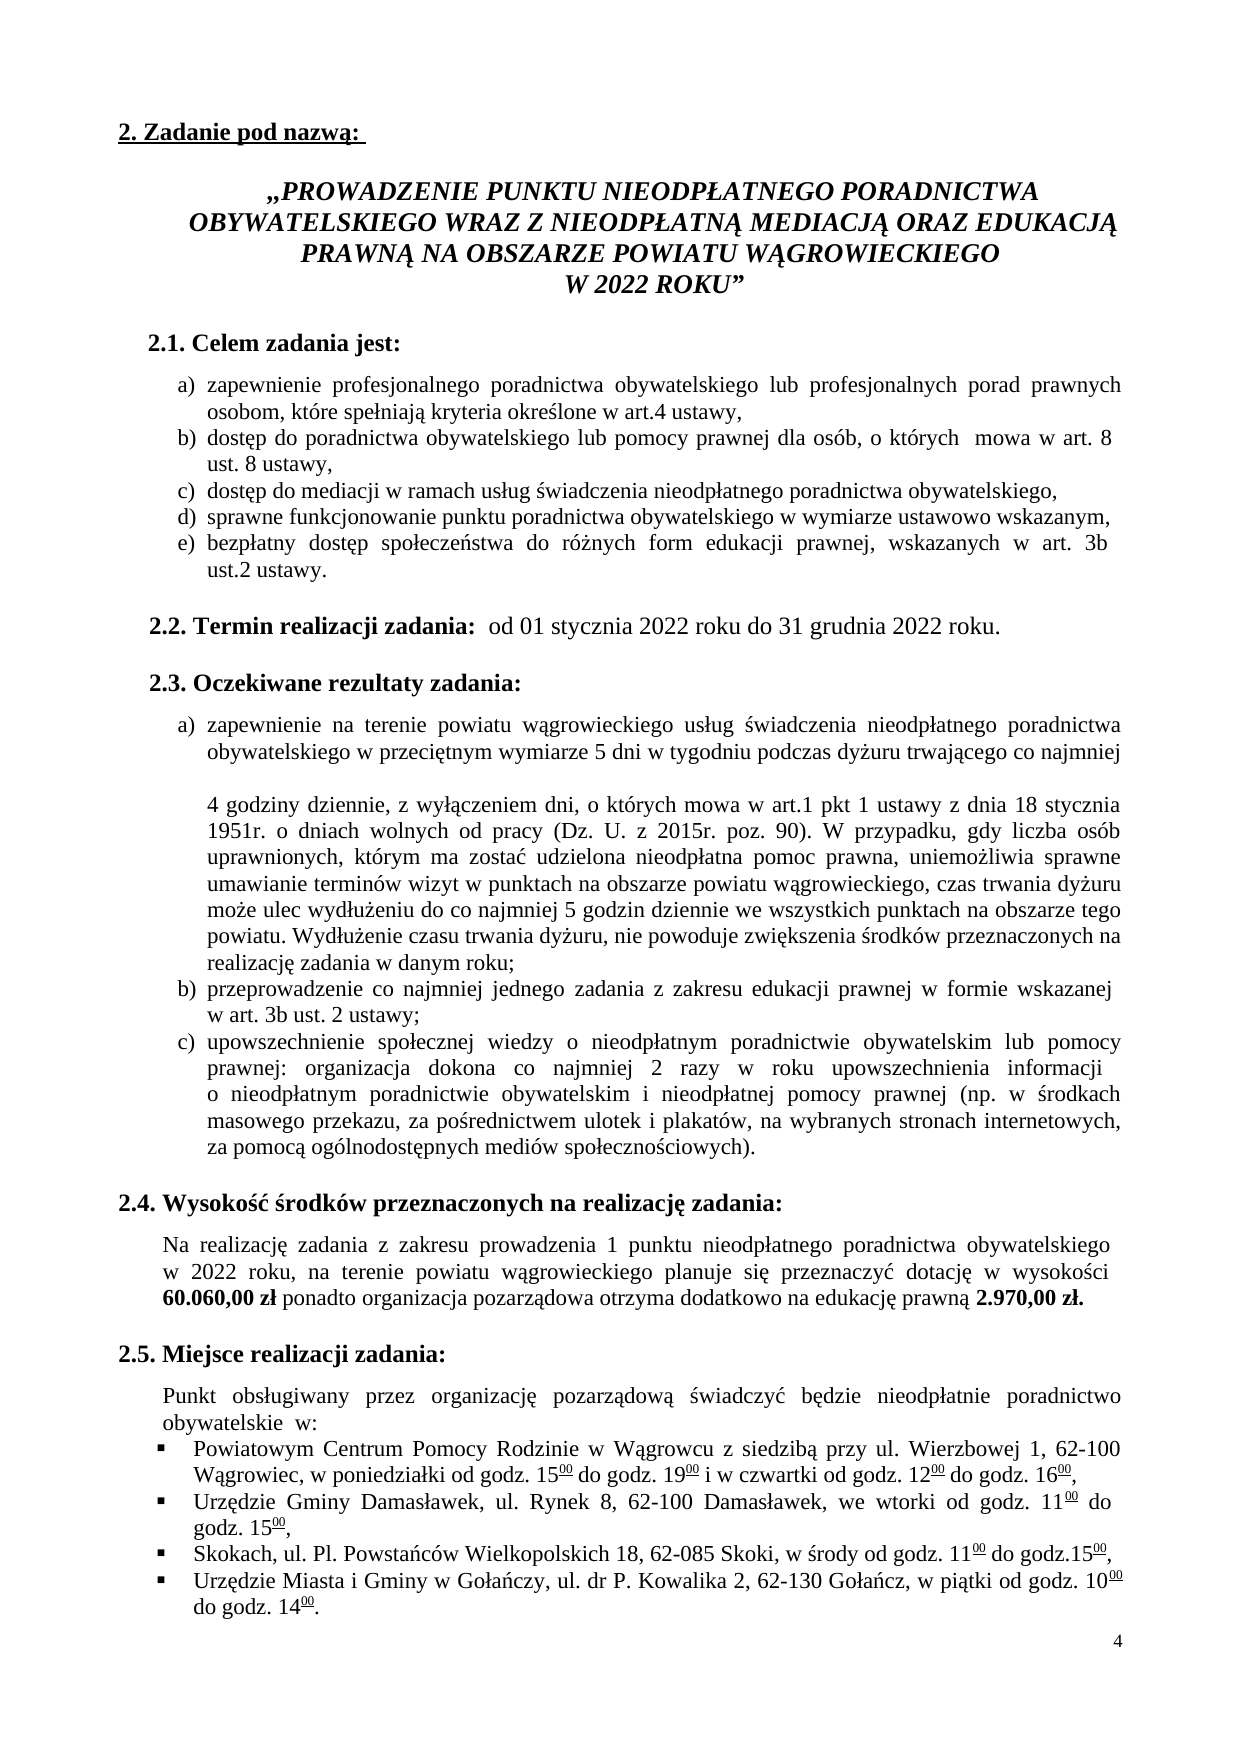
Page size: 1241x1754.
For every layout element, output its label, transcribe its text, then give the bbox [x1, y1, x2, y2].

list dostęp do poradnictwa obywatelskiego lub pomocy prawnej dla osób, o których mowa w art. 8 ust. 8 ustawy, [177, 424, 1122, 477]
text 2.4. Wysokość środków przeznaczonych na realizację zadania: [118, 1188, 1122, 1217]
list Urzędzie Miasta i Gminy w Gołańczy, ul. dr P. Kowalika 2, 62-130 Gołańcz, w piątki od godz. 1000 do godz. 1400. [156, 1567, 1122, 1619]
list dostęp do mediacji w ramach usług świadczenia nieodpłatnego poradnictwa obywatelskiego, [177, 477, 1122, 503]
text ,,PROWADZENIE PUNKTU NIEODPŁATNEGO PORADNICTWA OBYWATELSKIEGO WRAZ Z NIEODPŁATNĄ MEDIACJĄ ORAZ EDUKACJĄ PRAWNĄ NA OBSZARZE POWIATU WĄGROWIECKIEGO W 2022 ROKU” [185, 175, 1122, 299]
list sprawne funkcjonowanie punktu poradnictwa obywatelskiego w wymiarze ustawowo wskazanym, [177, 503, 1122, 529]
list zapewnienie profesjonalnego poradnictwa obywatelskiego lub profesjonalnych porad prawnych osobom, które spełniają kryteria określone w art.4 ustawy, [177, 371, 1122, 424]
list przeprowadzenie co najmniej jednego zadania z zakresu edukacji prawnej w formie wskazanej w art. 3b ust. 2 ustawy; [177, 975, 1122, 1028]
text 2. Zadanie pod nazwą: [118, 117, 1122, 146]
text Punkt obsługiwany przez organizację pozarządową świadczyć będzie nieodpłatnie poradnictwo obywatelskie w: [162, 1382, 1122, 1435]
text 2.1. Celem zadania jest: [148, 328, 1122, 357]
list bezpłatny dostęp społeczeństwa do różnych form edukacji prawnej, wskazanych w art. 3b ust.2 ustawy. [177, 529, 1122, 582]
list Powiatowym Centrum Pomocy Rodzinie w Wągrowcu z siedzibą przy ul. Wierzbowej 1, 62-100 Wągrowiec, w poniedziałki od godz. 1500 do godz. 1900 i w czwartki od godz. 1200 do godz. 1600, [156, 1435, 1122, 1488]
list Urzędzie Gminy Damasławek, ul. Rynek 8, 62-100 Damasławek, we wtorki od godz. 1100 do godz. 1500, [156, 1488, 1122, 1541]
list zapewnienie na terenie powiatu wągrowieckiego usług świadczenia nieodpłatnego poradnictwa obywatelskiego w przeciętnym wymiarze 5 dni w tygodniu podczas dyżuru trwającego co najmniej 4 godziny dziennie, z wyłączeniem dni, o których mowa w art.1 pkt 1 ustawy z dnia 18 stycznia 1951r. o dniach wolnych od pracy (Dz. U. z 2015r. poz. 90). W przypadku, gdy liczba osób uprawnionych, którym ma zostać udzielona nieodpłatna pomoc prawna, uniemożliwia sprawne umawianie terminów wizyt w punktach na obszarze powiatu wągrowieckiego, czas trwania dyżuru może ulec wydłużeniu do co najmniej 5 godzin dziennie we wszystkich punktach na obszarze tego powiatu. Wydłużenie czasu trwania dyżuru, nie powoduje zwiększenia środków przeznaczonych na realizację zadania w danym roku; [177, 712, 1122, 975]
text 2.2. Termin realizacji zadania: od 01 stycznia 2022 roku do 31 grudnia 2022 roku. [148, 611, 1122, 640]
list Skokach, ul. Pl. Powstańców Wielkopolskich 18, 62-085 Skoki, w środy od godz. 1100 do godz.1500, [156, 1541, 1122, 1567]
list upowszechnienie społecznej wiedzy o nieodpłatnym poradnictwie obywatelskim lub pomocy prawnej: organizacja dokona co najmniej 2 razy w roku upowszechnienia informacji o nieodpłatnym poradnictwie obywatelskim i nieodpłatnej pomocy prawnej (np. w środkach masowego przekazu, za pośrednictwem ulotek i plakatów, na wybranych stronach internetowych, za pomocą ogólnodostępnych mediów społecznościowych). [177, 1028, 1122, 1159]
text 2.5. Miejsce realizacji zadania: [118, 1339, 1122, 1368]
text 2.3. Oczekiwane rezultaty zadania: [148, 668, 1122, 697]
text Na realizację zadania z zakresu prowadzenia 1 punktu nieodpłatnego poradnictwa obywatelskiego w 2022 roku, na terenie powiatu wągrowieckiego planuje się przeznaczyć dotację w wysokości 60.060,00 zł ponadto organizacja pozarządowa otrzyma dodatkowo na edukację prawną 2.970,00 zł. [162, 1231, 1122, 1311]
